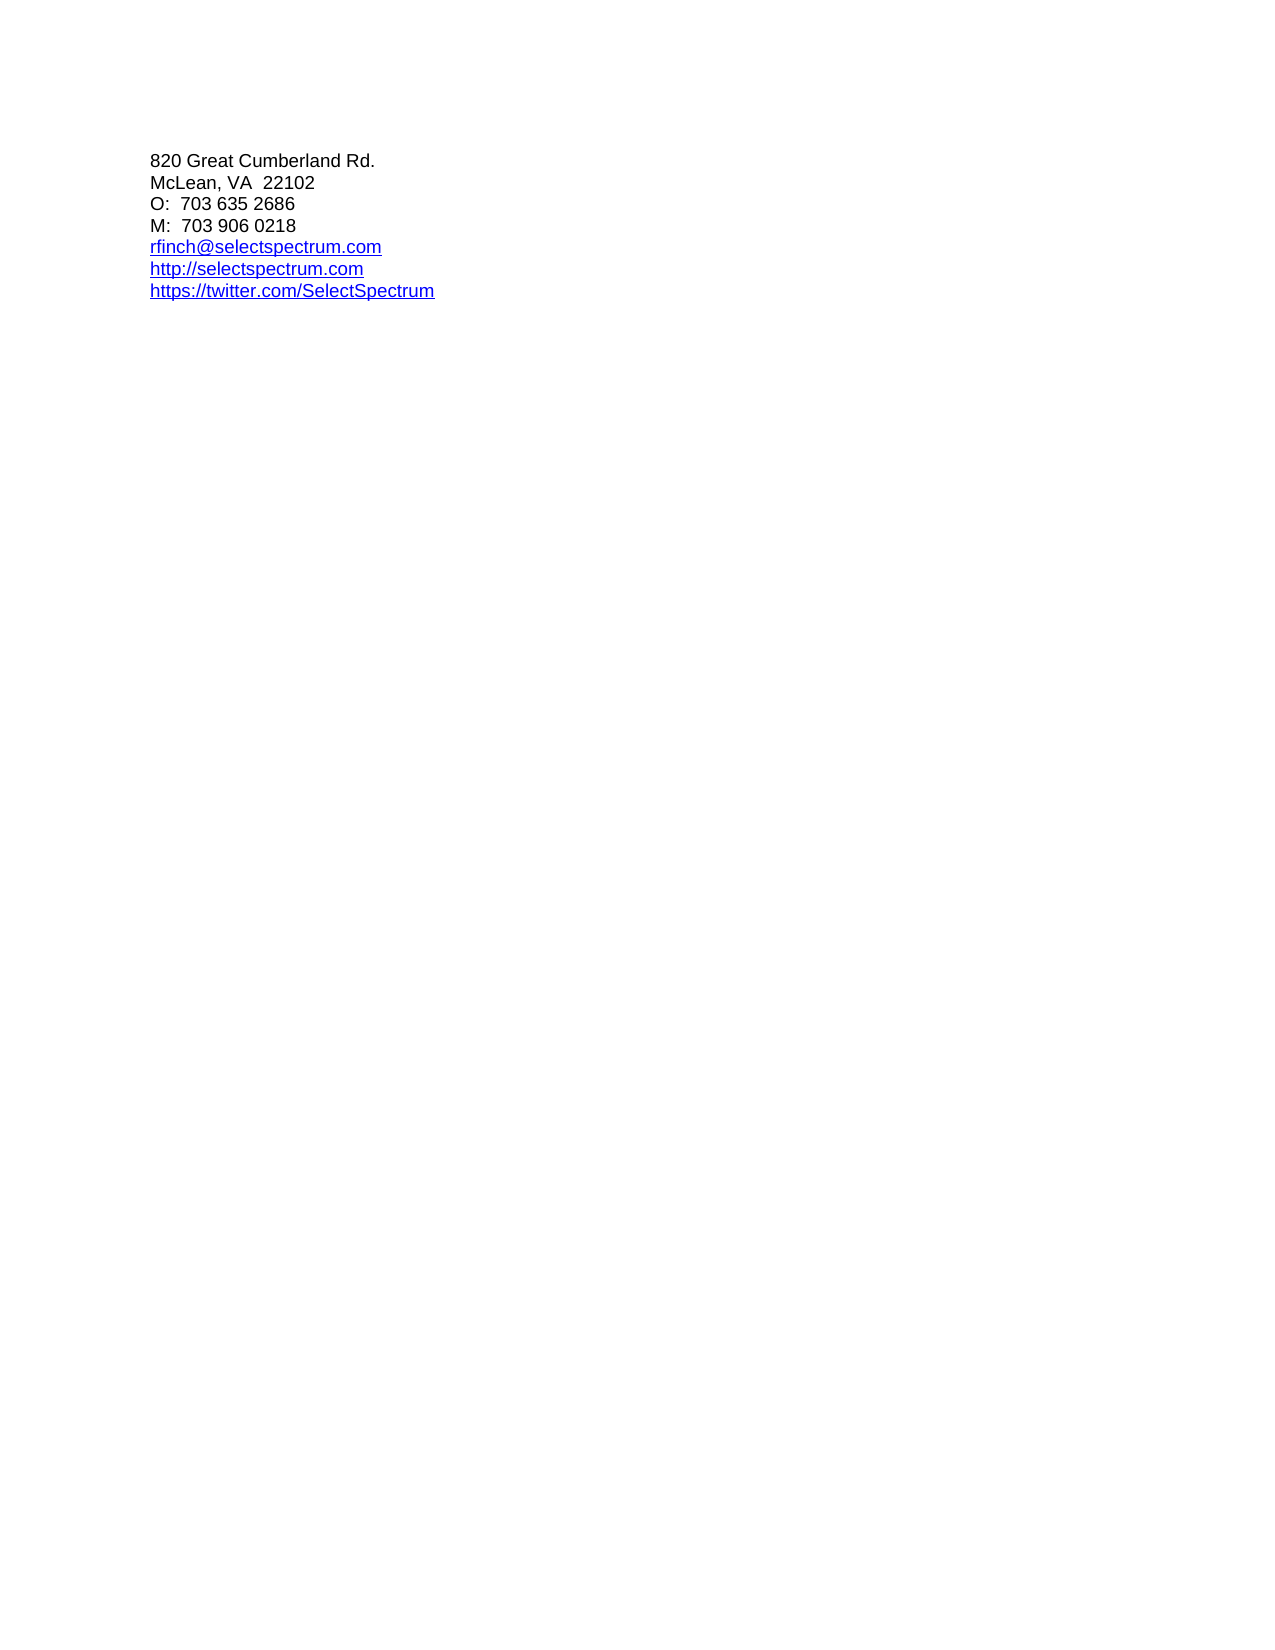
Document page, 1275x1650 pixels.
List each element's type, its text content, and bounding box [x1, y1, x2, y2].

text 820 Great Cumberland Rd. [150, 150, 1125, 172]
text O: 703 635 2686 [150, 193, 1125, 215]
text https://twitter.com/SelectSpectrum [150, 279, 1125, 301]
text M: 703 906 0218 [150, 215, 1125, 236]
text rfinch@selectspectrum.com [150, 236, 1125, 258]
text http://selectspectrum.com [150, 258, 1125, 279]
text McLean, VA 22102 [150, 172, 1125, 193]
